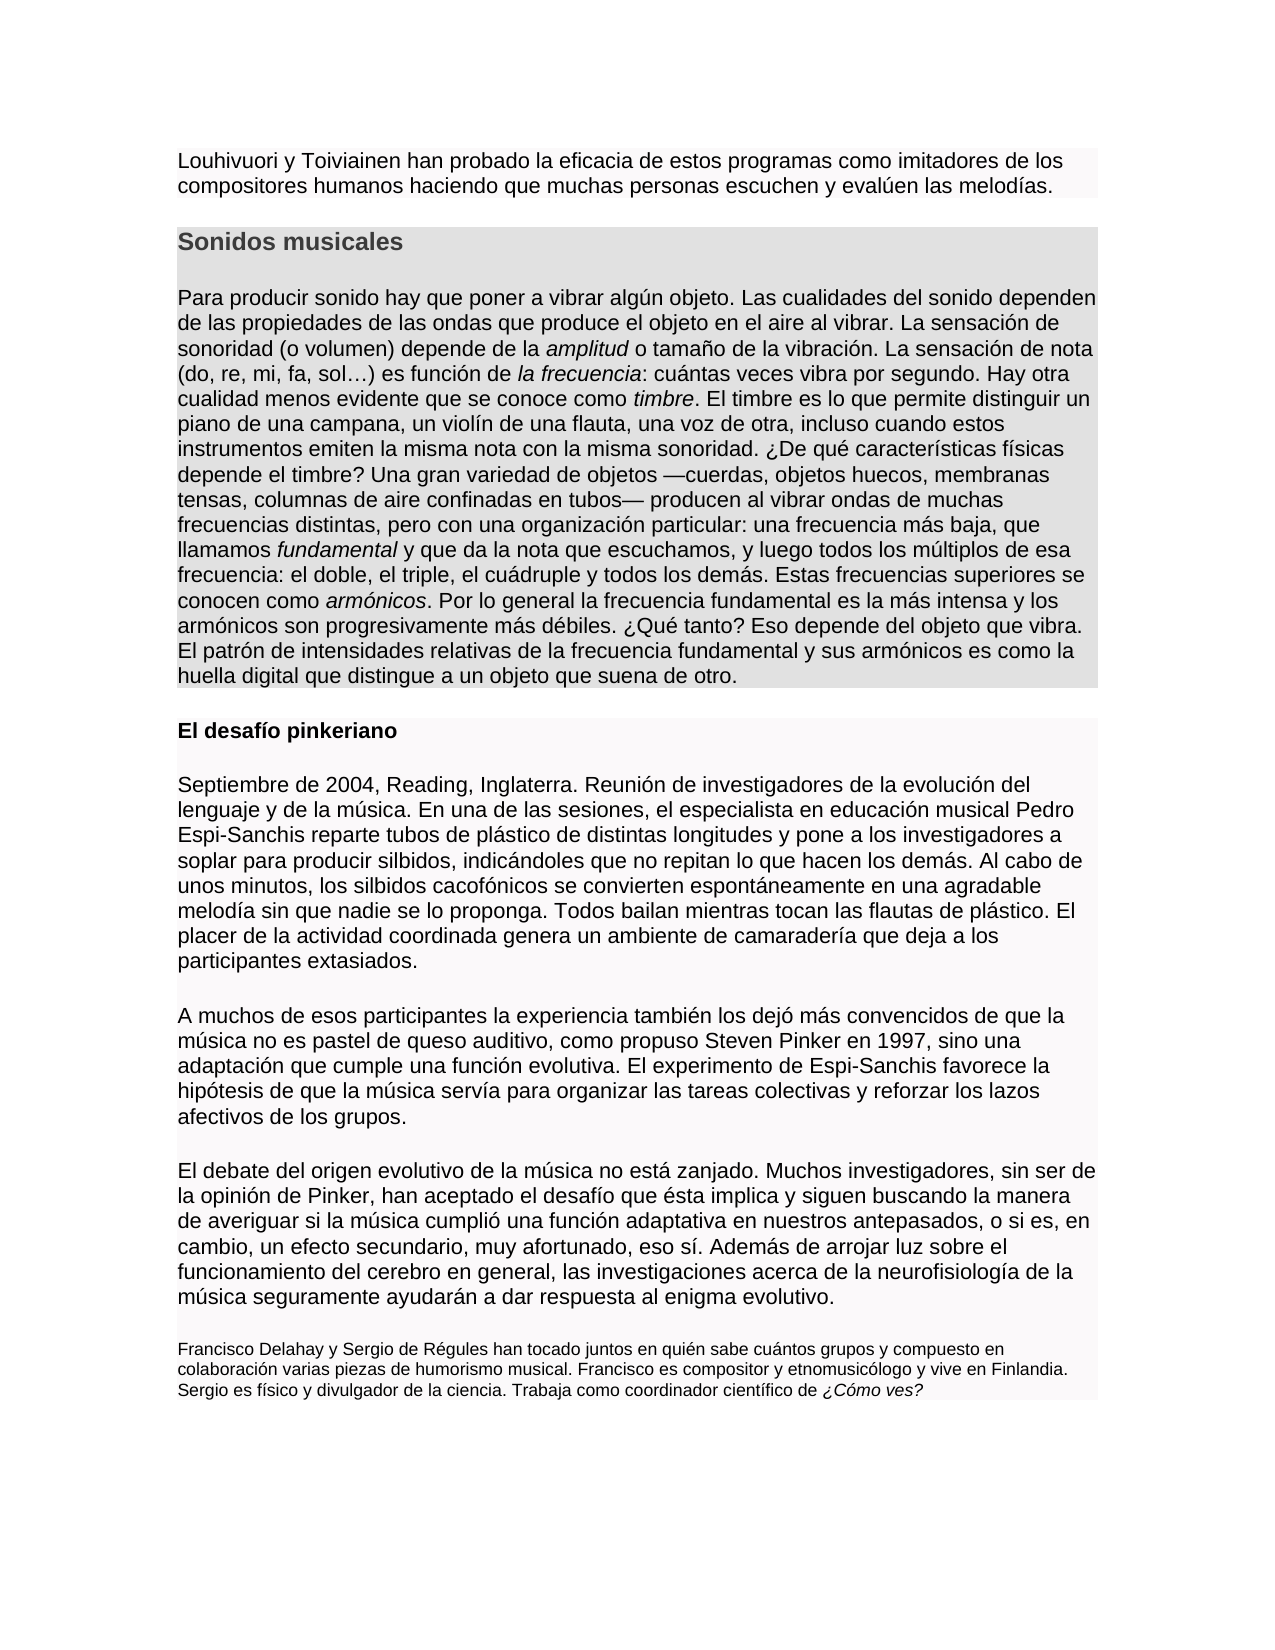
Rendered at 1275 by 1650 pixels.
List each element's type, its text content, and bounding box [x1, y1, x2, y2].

text A muchos de esos participantes la experiencia también los dejó más convencidos de que la música no es pastel de queso auditivo, como propuso Steven Pinker en 1997, sino una adaptación que cumple una función evolutiva. El experimento de Espi-Sanchis favorece la hipótesis de que la música servía para organizar las tareas colectivas y reforzar los lazos afectivos de los grupos. [177, 1003, 1098, 1129]
text El debate del origen evolutivo de la música no está zanjado. Muchos investigadores, sin ser de la opinión de Pinker, han aceptado el desafío que ésta implica y siguen buscando la manera de averiguar si la música cumplió una función adaptativa en nuestros antepasados, o si es, en cambio, un efecto secundario, muy afortunado, eso sí. Además de arrojar luz sobre el funcionamiento del cerebro en general, las investigaciones acerca de la neurofisiología de la música seguramente ayudarán a dar respuesta al enigma evolutivo. [177, 1158, 1098, 1309]
text Para producir sonido hay que poner a vibrar algún objeto. Las cualidades del sonido dependen de las propiedades de las ondas que produce el objeto en el aire al vibrar. La sensación de sonoridad (o volumen) depende de la amplitud o tamaño de la vibración. La sensación de nota (do, re, mi, fa, sol…) es función de la frecuencia: cuántas veces vibra por segundo. Hay otra cualidad menos evidente que se conoce como timbre. El timbre es lo que permite distinguir un piano de una campana, un violín de una flauta, una voz de otra, incluso cuando estos instrumentos emiten la misma nota con la misma sonoridad. ¿De qué características físicas depende el timbre? Una gran variedad de objetos —cuerdas, objetos huecos, membranas tensas, columnas de aire confinadas en tubos— producen al vibrar ondas de muchas frecuencias distintas, pero con una organización particular: una frecuencia más baja, que llamamos fundamental y que da la nota que escuchamos, y luego todos los múltiplos de esa frecuencia: el doble, el triple, el cuádruple y todos los demás. Estas frecuencias superiores se conocen como armónicos. Por lo general la frecuencia fundamental es la más intensa y los armónicos son progresivamente más débiles. ¿Qué tanto? Eso depende del objeto que vibra. El patrón de intensidades relativas de la frecuencia fundamental y sus armónicos es como la huella digital que distingue a un objeto que suena de otro. [177, 285, 1098, 688]
text El desafío pinkeriano [177, 718, 1098, 743]
text Francisco Delahay y Sergio de Régules han tocado juntos en quién sabe cuántos grupos y compuesto en colaboración varias piezas de humorismo musical. Francisco es compositor y etnomusicólogo y vive en Finlandia. Sergio es físico y divulgador de la ciencia. Trabaja como coordinador científico de ¿Cómo ves? [177, 1338, 1098, 1400]
subtitle Sonidos musicales [177, 227, 1098, 256]
text Septiembre de 2004, Reading, Inglaterra. Reunión de investigadores de la evolución del lenguaje y de la música. En una de las sesiones, el especialista en educación musical Pedro Espi-Sanchis reparte tubos de plástico de distintas longitudes y pone a los investigadores a soplar para producir silbidos, indicándoles que no repitan lo que hacen los demás. Al cabo de unos minutos, los silbidos cacofónicos se convierten espontáneamente en una agradable melodía sin que nadie se lo proponga. Todos bailan mientras tocan las flautas de plástico. El placer de la actividad coordinada genera un ambiente de camaradería que deja a los participantes extasiados. [177, 772, 1098, 974]
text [177, 148, 1098, 198]
